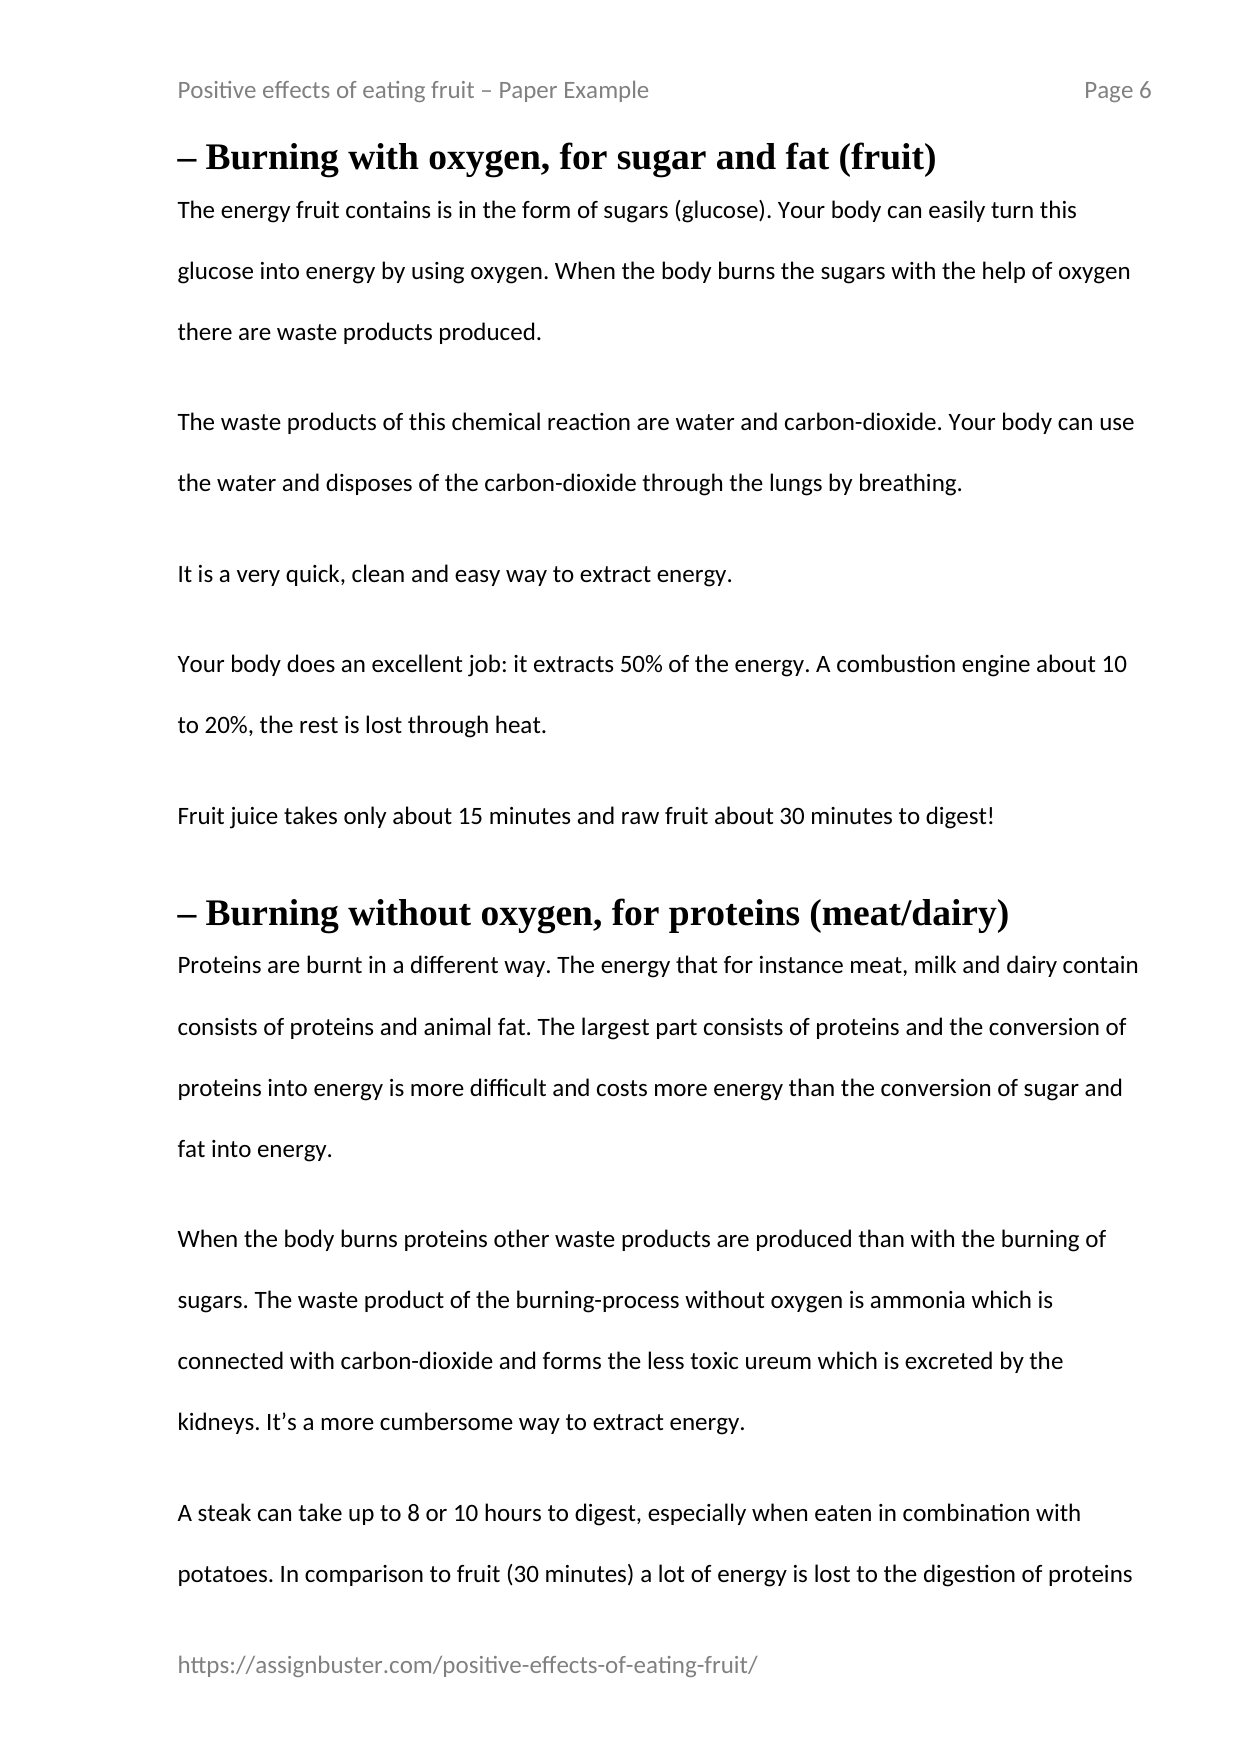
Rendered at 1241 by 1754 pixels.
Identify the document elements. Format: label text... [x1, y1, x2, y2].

text Your body does an excellent job: it extracts 50% of the energy. A combustion engine about 10 to 20%, the rest is lost through heat. [177, 648, 1152, 740]
text When the body burns proteins other waste products are produced than with the burning of sugars. The waste product of the burning-process without oxygen is ammonia which is connected with carbon-dioxide and forms the less toxic ureum which is excreted by the kidneys. It’s a more cumbersome way to extract energy. [177, 1223, 1152, 1437]
subtitle – Burning with oxygen, for sugar and fat (fruit) [177, 135, 1152, 178]
subtitle – Burning without oxygen, for proteins (meat/dairy) [177, 891, 1152, 934]
text Proteins are burnt in a different way. The energy that for instance meat, milk and dairy contain consists of proteins and animal fat. The largest part consists of proteins and the conversion of proteins into energy is more difficult and costs more energy than the conversion of sugar and fat into energy. [177, 950, 1152, 1163]
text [177, 1497, 1152, 1588]
text It is a very quick, clean and easy way to extract energy. [177, 558, 1152, 588]
text The energy fruit contains is in the form of sugars (glucose). Your body can easily turn this glucose into energy by using oxygen. When the body burns the sugars with the help of oxygen there are waste products produced. [177, 194, 1152, 346]
text The waste products of this chemical reaction are water and carbon-dioxide. Your body can use the water and disposes of the carbon-dioxide through the lungs by breathing. [177, 406, 1152, 498]
text Fruit juice takes only about 15 minutes and raw fruit about 30 minutes to digest! [177, 800, 1152, 831]
